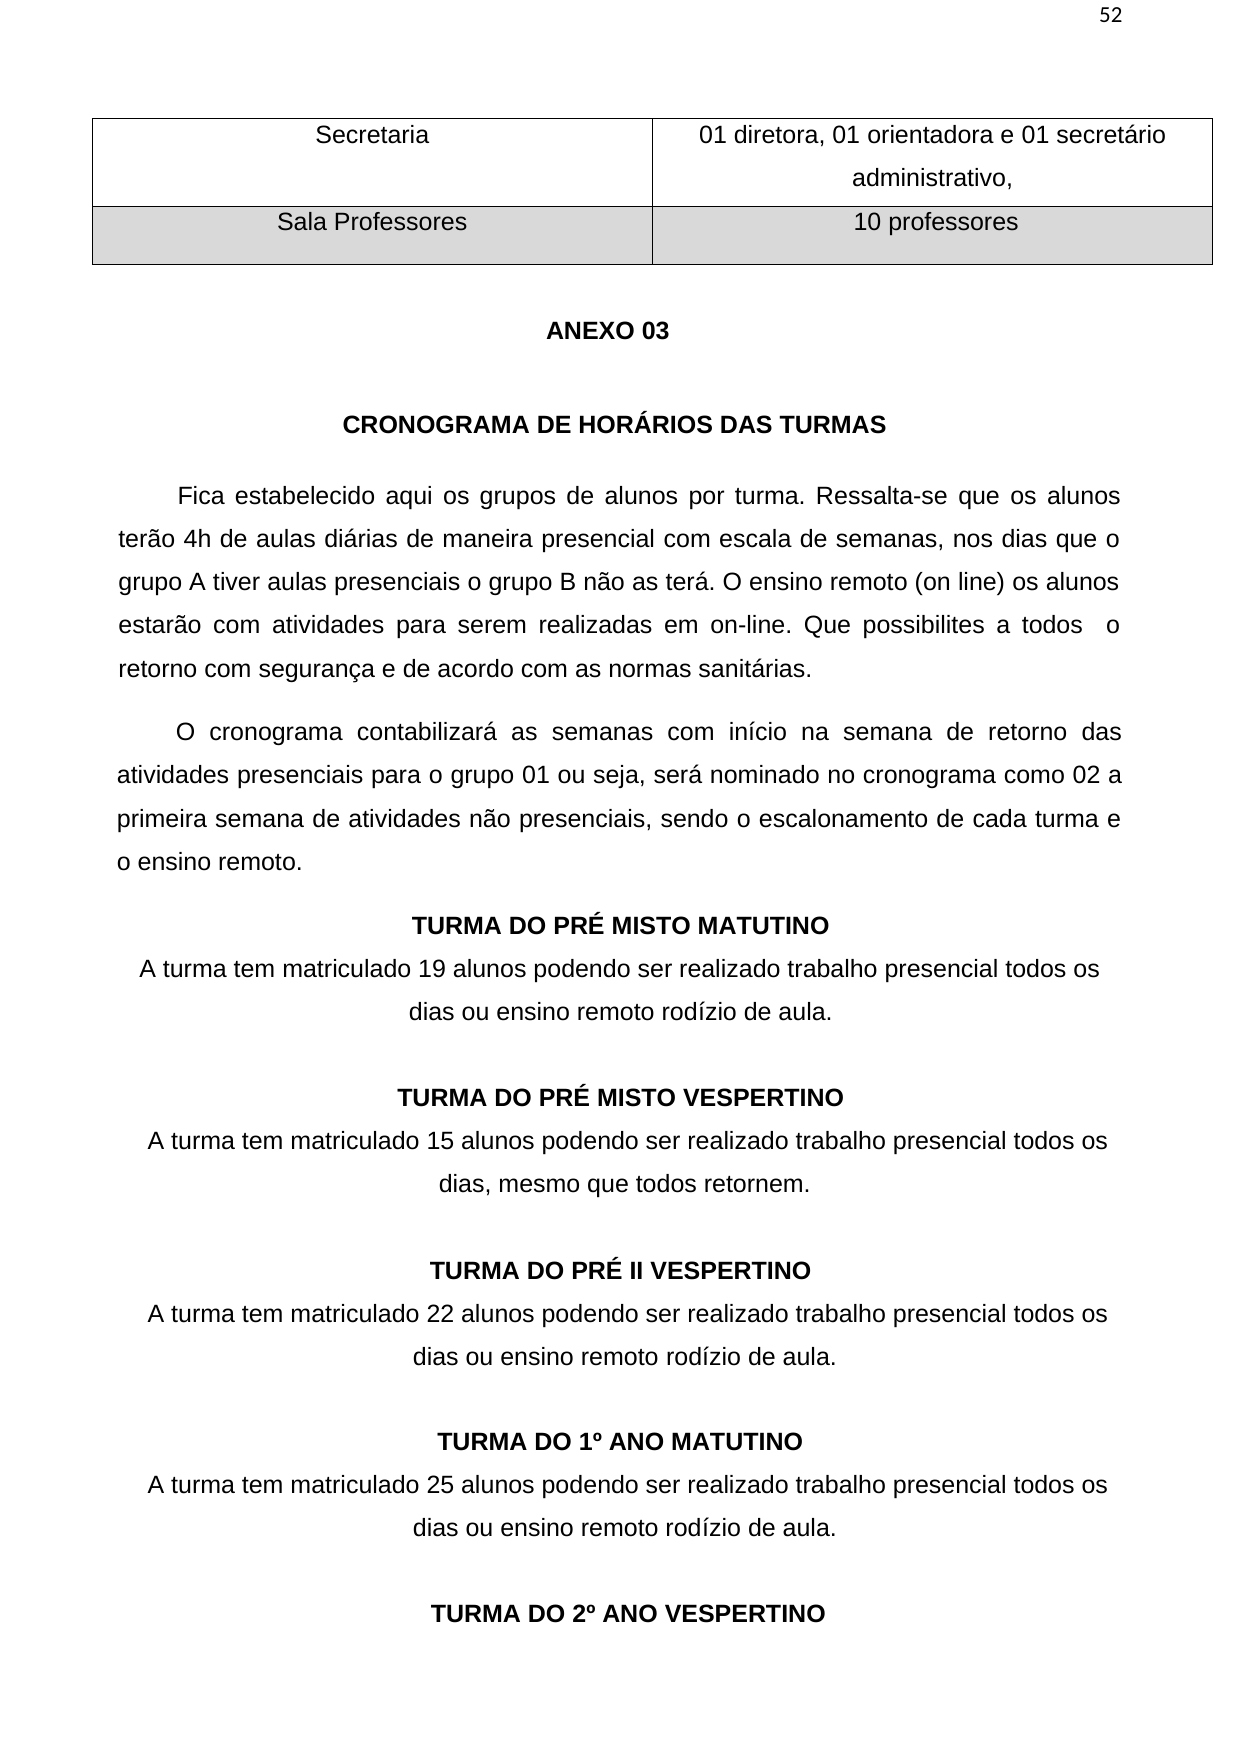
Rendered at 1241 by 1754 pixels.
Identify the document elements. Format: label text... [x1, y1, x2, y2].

table_cell Secretaria [93, 119, 652, 206]
table_cell Sala Professores [93, 207, 652, 264]
subtitle TURMA DO PRÉ II VESPERTINO [146, 1256, 1095, 1284]
text TURMA DO 2º ANO VESPERTINO [127, 1599, 1122, 1627]
text O cronograma contabilizará as semanas com início na semana de retorno das atividades presenciais para o grupo 01 ou seja, será nominado no cronograma como 02 a primeira semana de atividades não presenciais, sendo o escalonamento de cada turma e o ensino remoto. [117, 717, 1123, 875]
subtitle ANEXO 03 [93, 316, 1122, 344]
table_cell 01 diretora, 01 orientadora e 01 secretário administrativo, [653, 119, 1212, 206]
subtitle TURMA DO 1º ANO MATUTINO [146, 1427, 1094, 1456]
subtitle TURMA DO PRÉ MISTO VESPERTINO [146, 1083, 1095, 1112]
text A turma tem matriculado 22 alunos podendo ser realizado trabalho presencial todos os dias ou ensino remoto rodízio de aula. [127, 1299, 1122, 1371]
text A turma tem matriculado 19 alunos podendo ser realizado trabalho presencial todos os dias ou ensino remoto rodízio de aula. [118, 954, 1122, 1026]
text A turma tem matriculado 15 alunos podendo ser realizado trabalho presencial todos os dias, mesmo que todos retornem. [127, 1126, 1122, 1198]
table_cell 10 professores [653, 207, 1212, 264]
text A turma tem matriculado 25 alunos podendo ser realizado trabalho presencial todos os dias ou ensino remoto rodízio de aula. [127, 1470, 1122, 1542]
subtitle CRONOGRAMA DE HORÁRIOS DAS TURMAS [221, 410, 1007, 439]
text Fica estabelecido aqui os grupos de alunos por turma. Ressalta-se que os alunos terão 4h de aulas diárias de maneira presencial com escala de semanas, nos dias que o grupo A tiver aulas presenciais o grupo B não as terá. O ensino remoto (on line) os alunos estarão com atividades para serem realizadas em on-line. Que possibilites a todos o retorno com segurança e de acordo com as normas sanitárias. [118, 481, 1122, 682]
subtitle TURMA DO PRÉ MISTO MATUTINO [146, 911, 1095, 939]
